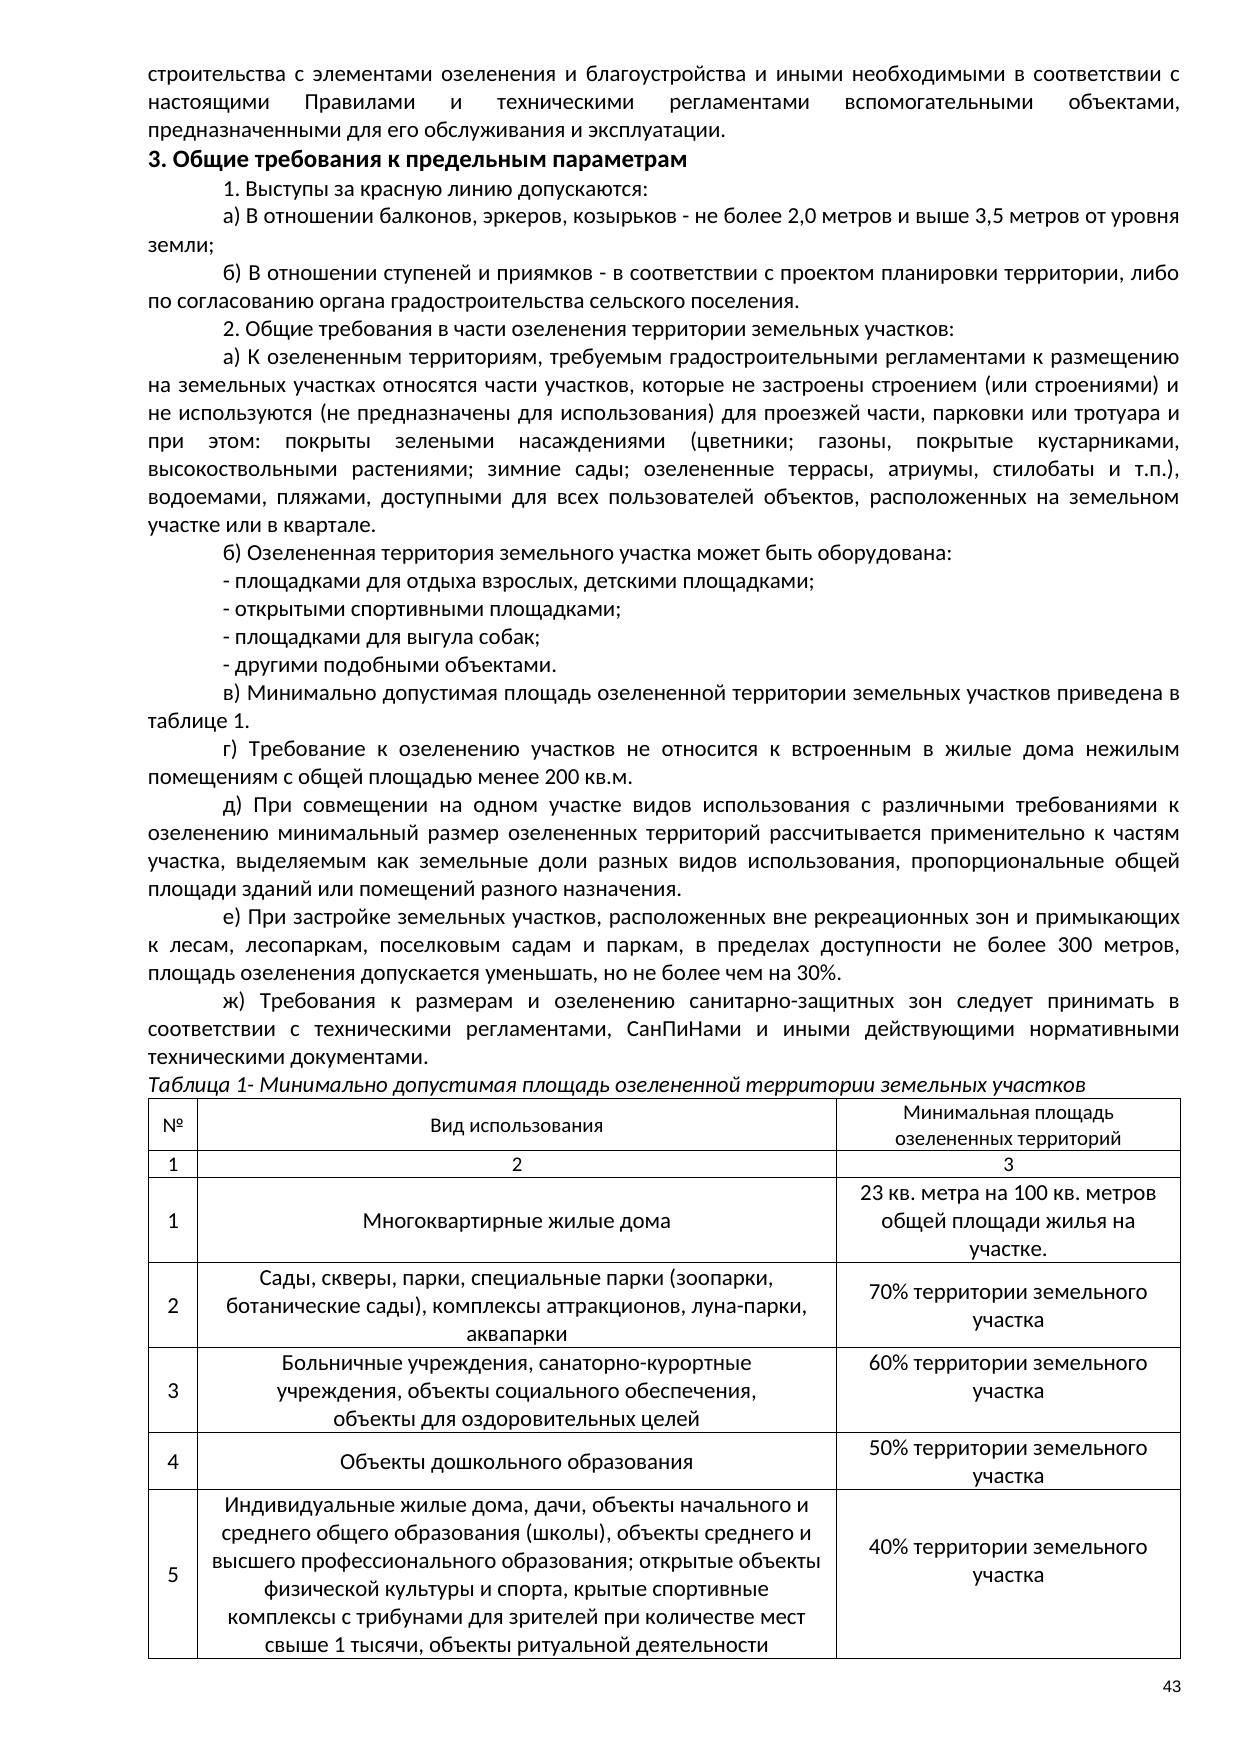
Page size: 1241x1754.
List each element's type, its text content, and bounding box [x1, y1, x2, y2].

text г) Требование к озеленению участков не относится к встроенным в жилые дома нежилым помещениям с общей площадью менее 200 кв.м. [148, 734, 1181, 790]
table_cell Больничные учреждения, санаторно-курортные учреждения, объекты социального обеспечения, объекты для оздоровительных целей [198, 1348, 836, 1432]
text б) Озелененная территория земельного участка может быть оборудована: [148, 538, 1181, 566]
table_cell 50% территории земельного участка [837, 1433, 1180, 1489]
table_header № [149, 1099, 197, 1150]
text а) К озелененным территориям, требуемым градостроительными регламентами к размещению на земельных участках относятся части участков, которые не застроены строением (или строениями) и не используются (не предназначены для использования) для проезжей части, парковки или тротуара и при этом: покрыты зелеными насаждениями (цветники; газоны, покрытые кустарниками, высокоствольными растениями; зимние сады; озелененные террасы, атриумы, стилобаты и т.п.), водоемами, пляжами, доступными для всех пользователей объектов, расположенных на земельном участке или в квартале. [148, 342, 1181, 538]
table_cell Многоквартирные жилые дома [198, 1178, 836, 1262]
text - площадками для выгула собак; [148, 622, 1181, 650]
text д) При совмещении на одном участке видов использования с различными требованиями к озеленению минимальный размер озелененных территорий рассчитывается применительно к частям участка, выделяемым как земельные доли разных видов использования, пропорциональные общей площади зданий или помещений разного назначения. [148, 790, 1181, 902]
text 2. Общие требования в части озеленения территории земельных участков: [148, 314, 1181, 342]
table_cell Объекты дошкольного образования [198, 1433, 836, 1489]
text в) Минимально допустимая площадь озелененной территории земельных участков приведена в таблице 1. [148, 678, 1181, 734]
table_cell 70% территории земельного участка [837, 1263, 1180, 1347]
table_cell 2 [149, 1263, 197, 1347]
table_cell 5 [149, 1490, 197, 1658]
table_cell Сады, скверы, парки, специальные парки (зоопарки, ботанические сады), комплексы аттракционов, луна-парки, аквапарки [198, 1263, 836, 1347]
table_cell 1 [149, 1151, 197, 1177]
text - площадками для отдыха взрослых, детскими площадками; [148, 566, 1181, 594]
text - другими подобными объектами. [148, 650, 1181, 678]
table_cell 1 [149, 1178, 197, 1262]
text е) При застройке земельных участков, расположенных вне рекреационных зон и примыкающих к лесам, лесопаркам, поселковым садам и паркам, в пределах доступности не более , площадь озеленения допускается уменьшать, но не более чем на 30%. [148, 902, 1181, 986]
table_cell на общей площади жилья на участке. [837, 1178, 1180, 1262]
table_cell Индивидуальные жилые дома, дачи, объекты начального и среднего общего образования (школы), объекты среднего и высшего профессионального образования; открытые объекты физической культуры и спорта, крытые спортивные комплексы с трибунами для зрителей при количестве мест свыше 1 тысячи, объекты ритуальной деятельности [198, 1490, 836, 1658]
subtitle 3. Общие требования к предельным параметрам [148, 143, 1181, 174]
text Таблица 1- Минимально допустимая площадь озелененной территории земельных участков [148, 1070, 1181, 1098]
text 1. Выступы за красную линию допускаются: [148, 174, 1181, 202]
table_cell 3 [837, 1151, 1180, 1177]
text ж) Требования к размерам и озеленению санитарно-защитных зон следует принимать в соответствии с техническими регламентами, СанПиНами и иными действующими нормативными техническими документами. [148, 986, 1181, 1070]
table_cell 60% территории земельного участка [837, 1348, 1180, 1432]
table_cell 4 [149, 1433, 197, 1489]
text б) В отношении ступеней и приямков - в соответствии с проектом планировки территории, либо по согласованию органа градостроительства сельского поселения. [148, 258, 1181, 314]
text - открытыми спортивными площадками; [148, 594, 1181, 622]
table_cell 40% территории земельного участка [837, 1490, 1180, 1658]
text а) В отношении балконов, эркеров, козырьков - не более и выше от уровня земли; [148, 202, 1181, 258]
table_header Минимальная площадь озелененных территорий [837, 1099, 1180, 1150]
table_header Вид использования [198, 1099, 836, 1150]
table_cell 2 [198, 1151, 836, 1177]
table_cell 3 [149, 1348, 197, 1432]
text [148, 59, 1181, 143]
